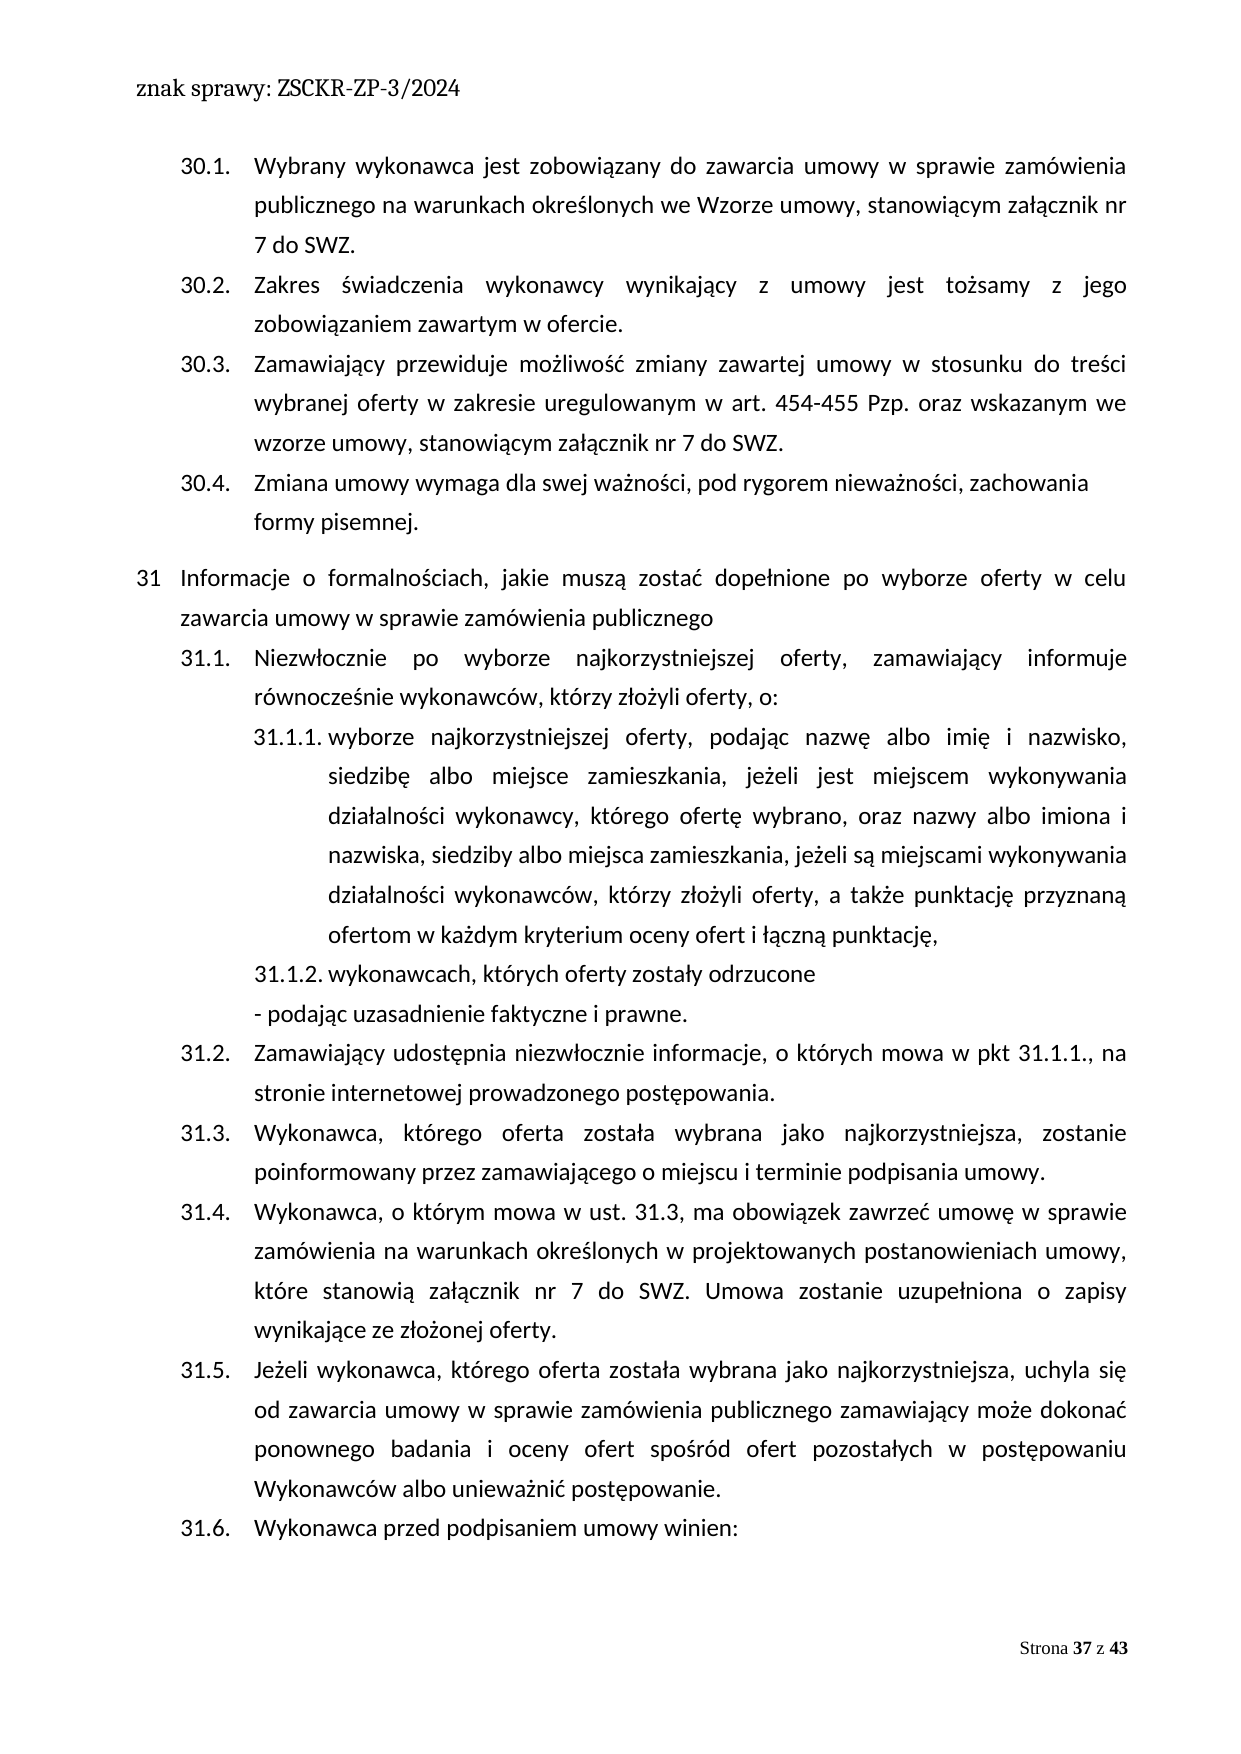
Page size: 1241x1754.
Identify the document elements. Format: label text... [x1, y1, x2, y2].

list Zmiana umowy wymaga dla swej ważności, pod rygorem nieważności, zachowania formy pisemnej. [180, 467, 1128, 537]
list Wykonawca przed podpisaniem umowy winien: [180, 1512, 1128, 1543]
list Wykonawca, którego oferta została wybrana jako najkorzystniejsza, zostanie poinformowany przez zamawiającego o miejscu i terminie podpisania umowy. [180, 1117, 1128, 1187]
list Zakres świadczenia wykonawcy wynikający z umowy jest tożsamy z jego zobowiązaniem zawartym w ofercie. [180, 269, 1128, 339]
subtitle Informacje o formalnościach, jakie muszą zostać dopełnione po wyborze oferty w celu zawarcia umowy w sprawie zamówienia publicznego [136, 562, 1128, 633]
list Wykonawca, o którym mowa w ust. 31.3, ma obowiązek zawrzeć umowę w sprawie zamówienia na warunkach określonych w projektowanych postanowieniach umowy, które stanowią załącznik nr 7 do SWZ. Umowa zostanie uzupełniona o zapisy wynikające ze złożonej oferty. [180, 1196, 1128, 1345]
list Zamawiający udostępnia niezwłocznie informacje, o których mowa w pkt 31.1.1., na stronie internetowej prowadzonego postępowania. [180, 1037, 1128, 1108]
list wykonawcach, których oferty zostały odrzucone [254, 958, 1128, 989]
list Niezwłocznie po wyborze najkorzystniejszej oferty, zamawiający informuje równocześnie wykonawców, którzy złożyli oferty, o: [180, 642, 1128, 712]
list Jeżeli wykonawca, którego oferta została wybrana jako najkorzystniejsza, uchyla się od zawarcia umowy w sprawie zamówienia publicznego zamawiający może dokonać ponownego badania i oceny ofert spośród ofert pozostałych w postępowaniu Wykonawców albo unieważnić postępowanie. [180, 1354, 1128, 1503]
list - podając uzasadnienie faktyczne i prawne. [254, 998, 1128, 1028]
list Zamawiający przewiduje możliwość zmiany zawartej umowy w stosunku do treści wybranej oferty w zakresie uregulowanym w art. 454-455 Pzp. oraz wskazanym we wzorze umowy, stanowiącym załącznik nr 7 do SWZ. [180, 348, 1128, 458]
list Wybrany wykonawca jest zobowiązany do zawarcia umowy w sprawie zamówienia publicznego na warunkach określonych we Wzorze umowy, stanowiącym załącznik nr 7 do SWZ. [180, 150, 1128, 260]
list wyborze najkorzystniejszej oferty, podając nazwę albo imię i nazwisko, siedzibę albo miejsce zamieszkania, jeżeli jest miejscem wykonywania działalności wykonawcy, którego ofertę wybrano, oraz nazwy albo imiona i nazwiska, siedziby albo miejsca zamieszkania, jeżeli są miejscami wykonywania działalności wykonawców, którzy złożyli oferty, a także punktację przyznaną ofertom w każdym kryterium oceny ofert i łączną punktację, [253, 721, 1128, 949]
